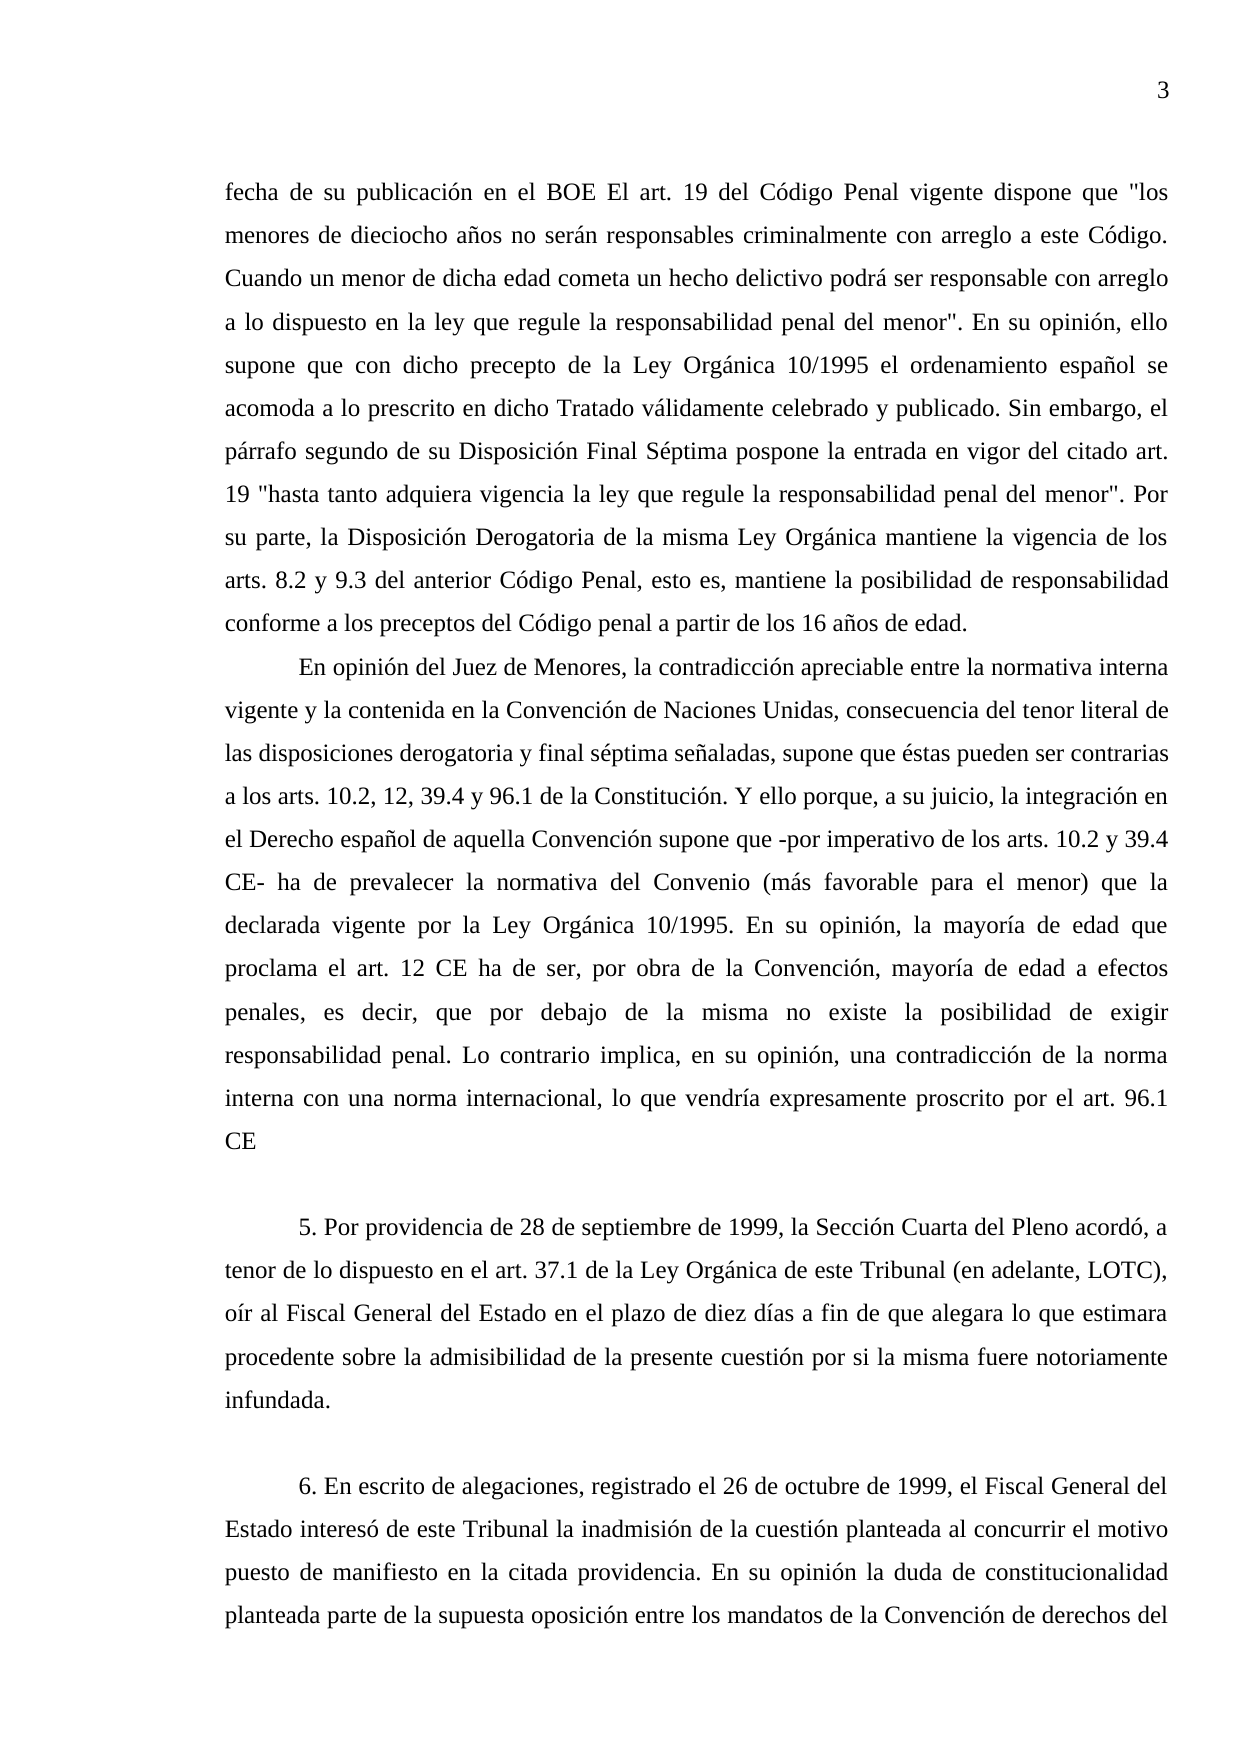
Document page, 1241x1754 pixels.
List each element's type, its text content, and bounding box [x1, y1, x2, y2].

text En opinión del Juez de Menores, la contradicción apreciable entre la normativa interna vigente y la contenida en la Convención de Naciones Unidas, consecuencia del tenor literal de las disposiciones derogatoria y final séptima señaladas, supone que éstas pueden ser contrarias a los arts. 10.2, 12, 39.4 y 96.1 de la Constitución. Y ello porque, a su juicio, la integración en el Derecho español de aquella Convención supone que -por imperativo de los arts. 10.2 y 39.4 CE- ha de prevalecer la normativa del Convenio (más favorable para el menor) que la declarada vigente por la Ley Orgánica 10/1995. En su opinión, la mayoría de edad que proclama el art. 12 CE ha de ser, por obra de la Convención, mayoría de edad a efectos penales, es decir, que por debajo de la misma no existe la posibilidad de exigir responsabilidad penal. Lo contrario implica, en su opinión, una contradicción de la norma interna con una norma internacional, lo que vendría expresamente proscrito por el art. 96.1 CE [224, 652, 1169, 1155]
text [224, 177, 1169, 637]
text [224, 1471, 1169, 1629]
text 5. Por providencia de 28 de septiembre de 1999, la Sección Cuarta del Pleno acordó, a tenor de lo dispuesto en el art. 37.1 de la Ley Orgánica de este Tribunal (en adelante, LOTC), oír al Fiscal General del Estado en el plazo de diez días a fin de que alegara lo que estimara procedente sobre la admisibilidad de la presente cuestión por si la misma fuere notoriamente infundada. [224, 1212, 1169, 1413]
